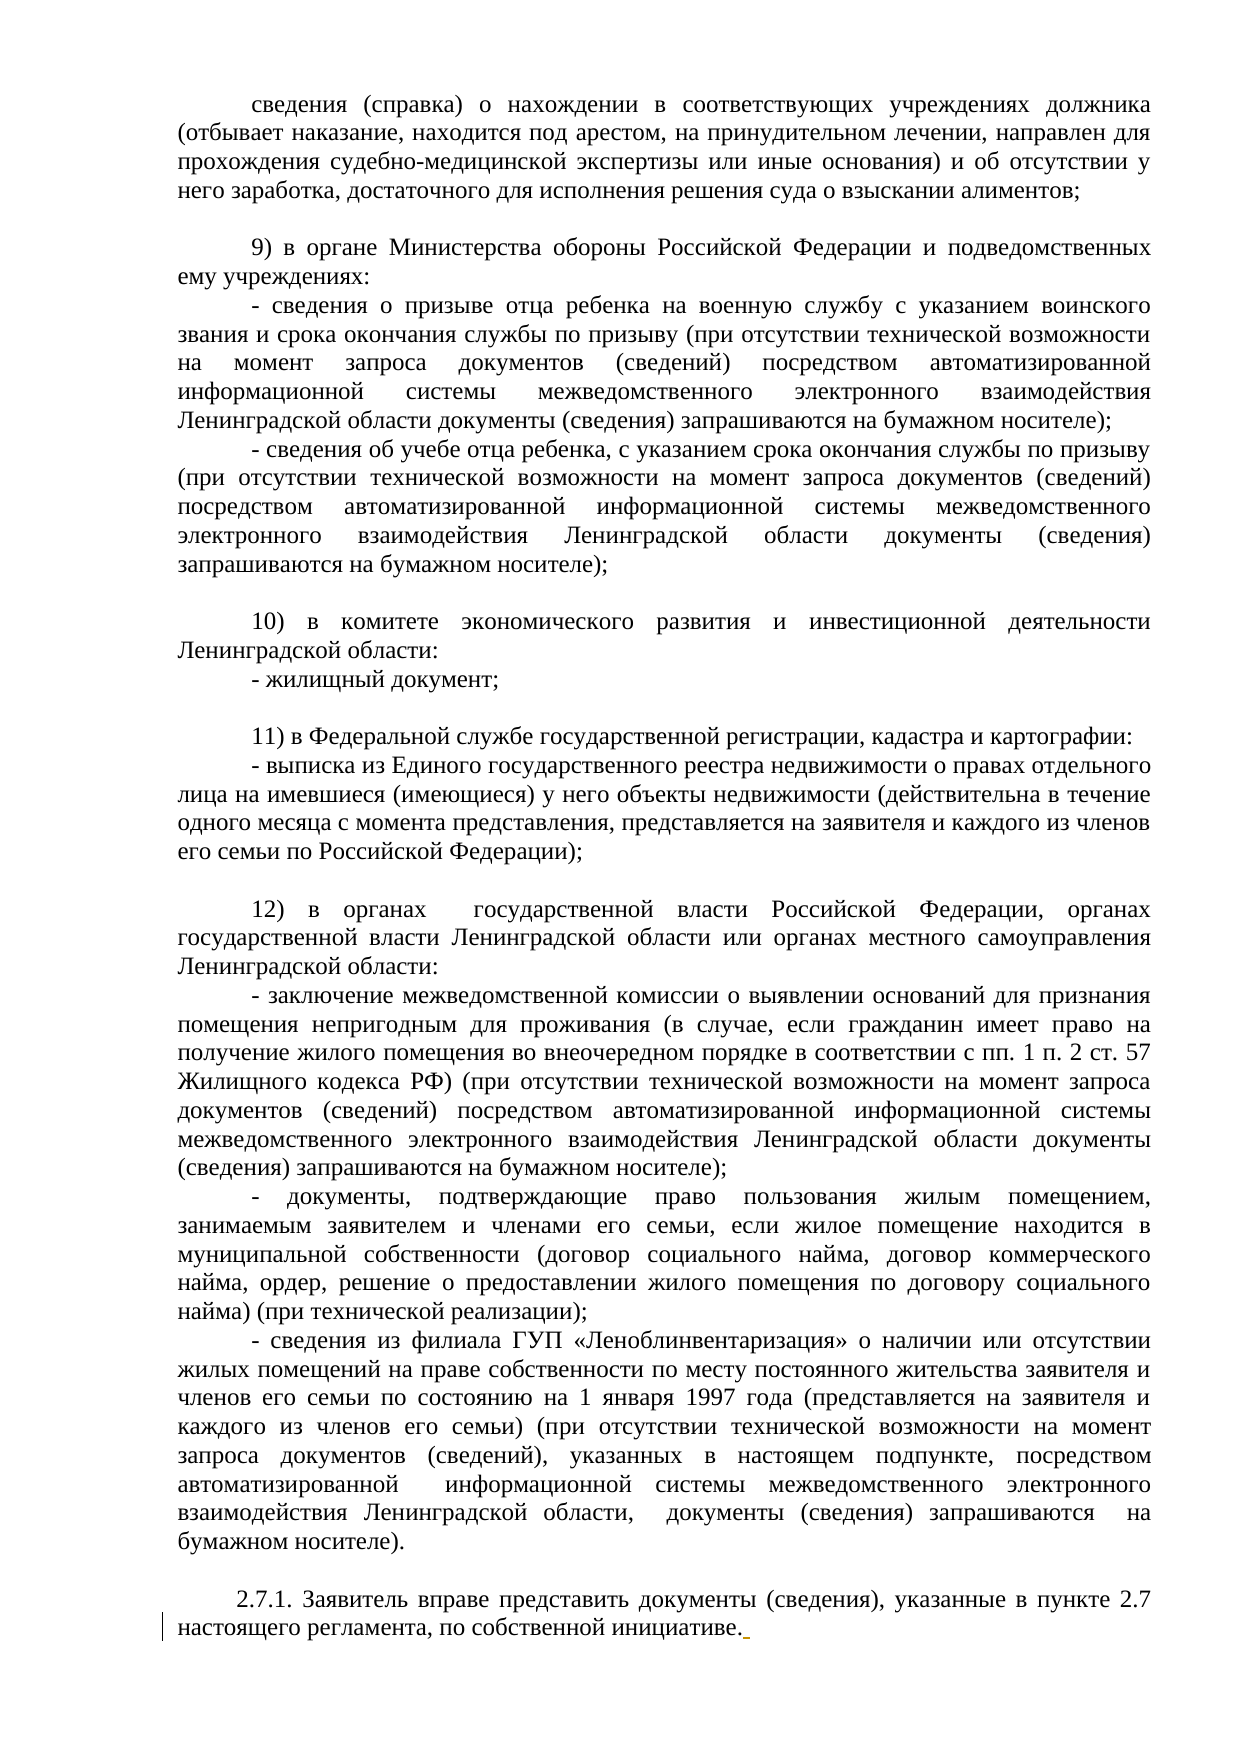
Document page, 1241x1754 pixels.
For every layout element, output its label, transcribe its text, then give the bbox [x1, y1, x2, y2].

text - сведения об учебе отца ребенка, с указанием срока окончания службы по призыву (при отсутствии технической возможности на момент запроса документов (сведений) посредством автоматизированной информационной системы межведомственного электронного взаимодействия Ленинградской области документы (сведения) запрашиваются на бумажном носителе); [177, 434, 1152, 577]
text - заключение межведомственной комиссии о выявлении оснований для признания помещения непригодным для проживания (в случае, если гражданин имеет право на получение жилого помещения во внеочередном порядке в соответствии с пп. 1 п. 2 ст. 57 Жилищного кодекса РФ) (при отсутствии технической возможности на момент запроса документов (сведений) посредством автоматизированной информационной системы межведомственного электронного взаимодействия Ленинградской области документы (сведения) запрашиваются на бумажном носителе); [177, 980, 1152, 1181]
text - жилищный документ; [177, 664, 1152, 692]
text 9) в органе Министерства обороны Российской Федерации и подведомственных ему учреждениях: [177, 232, 1152, 290]
text - сведения о призыве отца ребенка на военную службу с указанием воинского звания и срока окончания службы по призыву (при отсутствии технической возможности на момент запроса документов (сведений) посредством автоматизированной информационной системы межведомственного электронного взаимодействия Ленинградской области документы (сведения) запрашиваются на бумажном носителе); [177, 290, 1152, 434]
text 10) в комитете экономического развития и инвестиционной деятельности Ленинградской области: [177, 606, 1152, 664]
text - документы, подтверждающие право пользования жилым помещением, занимаемым заявителем и членами его семьи, если жилое помещение находится в муниципальной собственности (договор социального найма, договор коммерческого найма, ордер, решение о предоставлении жилого помещения по договору социального найма) (при технической реализации); [177, 1181, 1152, 1325]
text - выписка из Единого государственного реестра недвижимости о правах отдельного лица на имевшиеся (имеющиеся) у него объекты недвижимости (действительна в течение одного месяца с момента представления, представляется на заявителя и каждого из членов его семьи по Российской Федерации); [177, 750, 1152, 865]
text 2.7.1. Заявитель вправе представить документы (сведения), указанные в пункте 2.7 настоящего регламента, по собственной инициативе. [177, 1584, 1152, 1641]
text - сведения из филиала ГУП «Леноблинвентаризация» о наличии или отсутствии жилых помещений на праве собственности по месту постоянного жительства заявителя и членов его семьи по состоянию на 1 января 1997 года (представляется на заявителя и каждого из членов его семьи) (при отсутствии технической возможности на момент запроса документов (сведений), указанных в настоящем подпункте, посредством автоматизированной информационной системы межведомственного электронного взаимодействия Ленинградской области, документы (сведения) запрашиваются на бумажном носителе). [177, 1325, 1152, 1555]
text сведения (справка) о нахождении в соответствующих учреждениях должника (отбывает наказание, находится под арестом, на принудительном лечении, направлен для прохождения судебно-медицинской экспертизы или иные основания) и об отсутствии у него заработка, достаточного для исполнения решения суда о взыскании алиментов; [177, 89, 1152, 204]
text 11) в Федеральной службе государственной регистрации, кадастра и картографии: [177, 721, 1152, 750]
text 12) в органах государственной власти Российской Федерации, органах государственной власти Ленинградской области или органах местного самоуправления Ленинградской области: [177, 894, 1152, 980]
